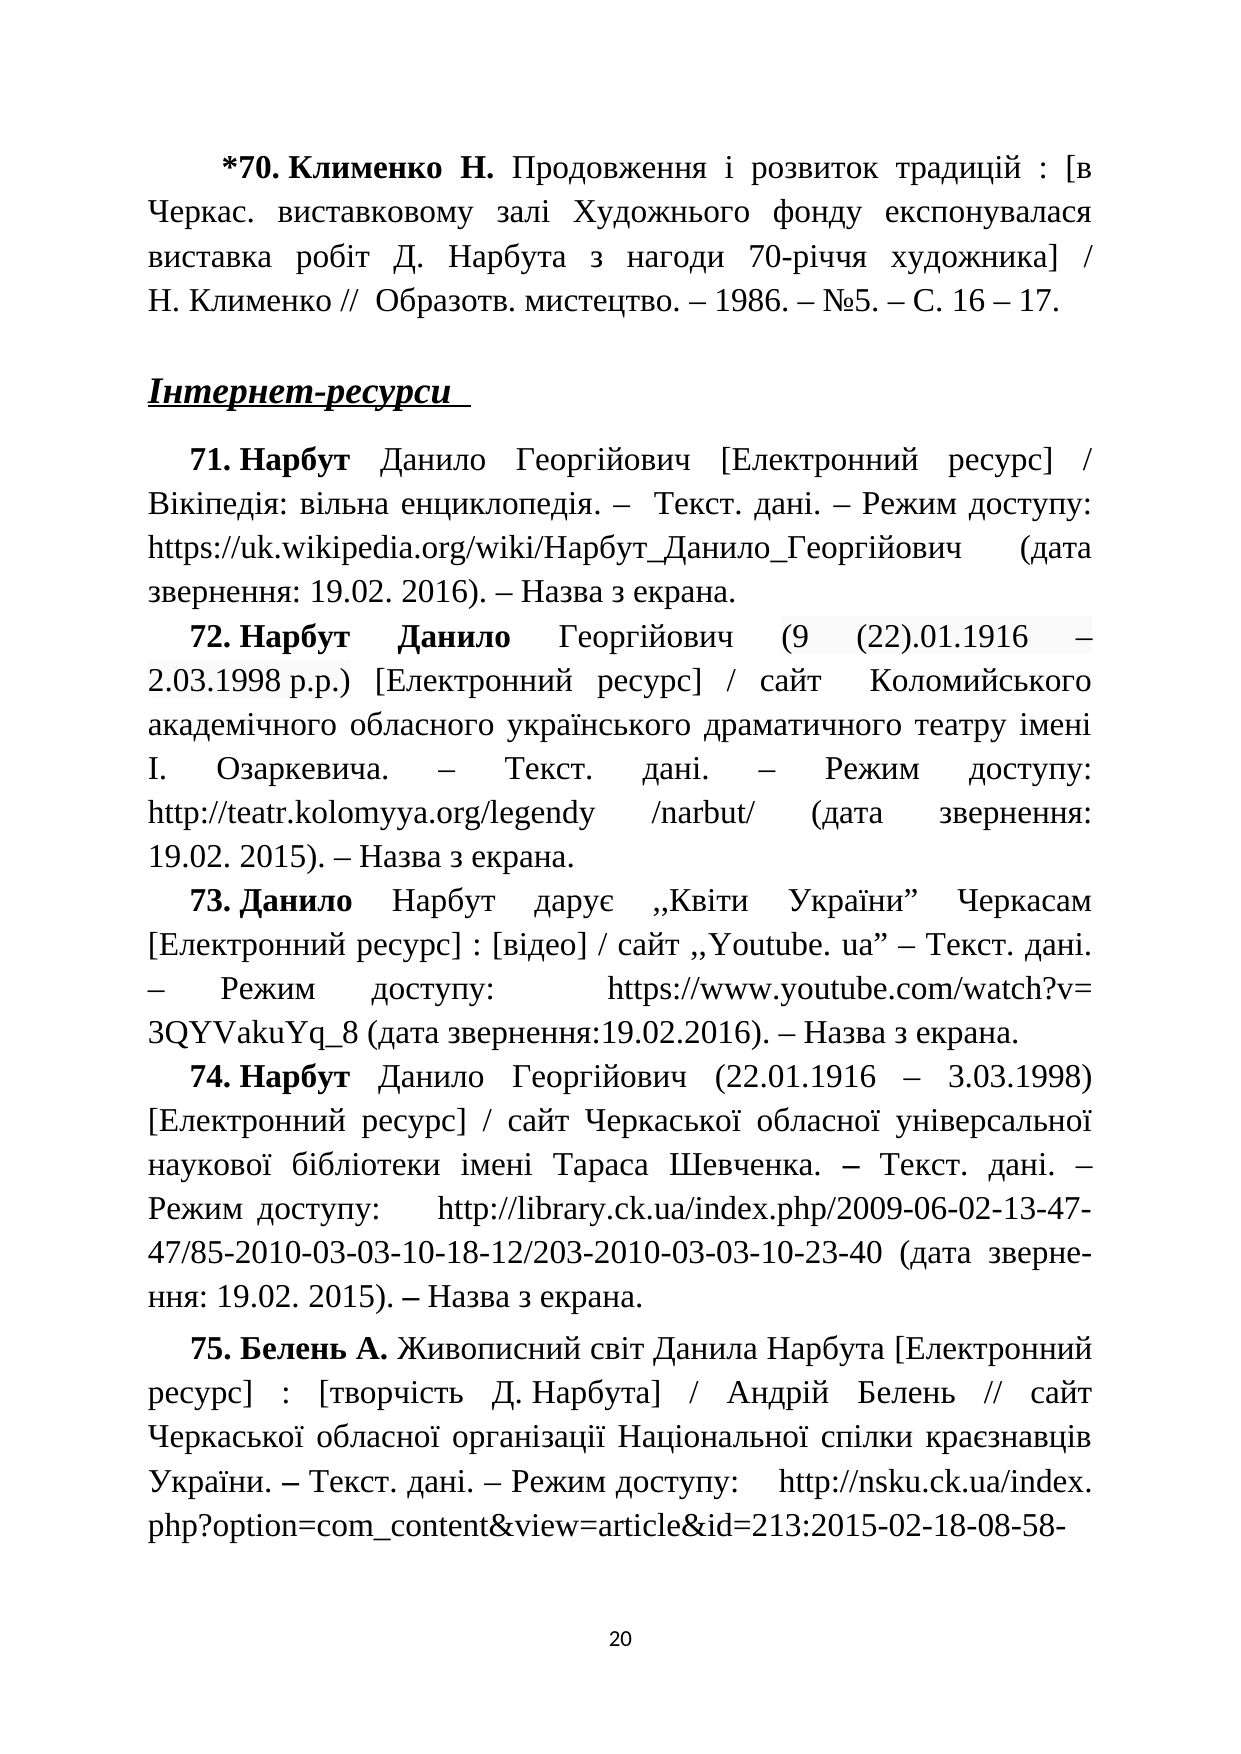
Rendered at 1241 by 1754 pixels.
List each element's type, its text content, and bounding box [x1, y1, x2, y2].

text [148, 1329, 1092, 1543]
text *70. Клименко Н. Продовження і розвиток традицій : [в Черкас. виставковому залі Художнього фонду експонувалася виставка робіт Д. Нарбута з нагоди 70-річчя художника] / Н. Клименко // Образотв. мистецтво. – 1986. – №5. – С. 16 – 17. [148, 148, 1092, 318]
text 74. Нарбут Данило Георгійович (22.01.1916 – 3.03.1998) [Електронний ресурс] / сайт Черкаської обласної універсальної наукової бібліотеки імені Тараса Шевченка. – Текст. дані. – Режим доступу: http://library.ck.ua/index.php/2009-06-02-13-47-47/85-2010-03-03-10-18-12/203-2010-03-03-10-23-40 (дата зверне- ння: 19.02. 2015). – Назва з екрана. [148, 1056, 1092, 1315]
text 71. Нарбут Данило Георгійович [Електронний ресурс] / Вікіпедія: вільна енциклопедія. – Текст. дані. – Режим доступу: https://uk.wikipedia.org/wiki/Нарбут_Данило_Георгійович (дата звернення: 19.02. 2016). – Назва з екрана. [148, 439, 1092, 610]
text Інтернет-ресурси [148, 368, 1092, 411]
text 72. Нарбут Данило Георгійович (9 (22).01.1916 – 2.03.1998 р.р.) [Електронний ресурс] / сайт Коломийського академічного обласного українського драматичного театру імені І. Озаркевича. – Текст. дані. – Режим доступу: http://teatr.kolomyya.org/legendy /narbut/ (дата звернення: 19.02. 2015). – Назва з екрана. [148, 616, 1092, 874]
subtitle 73. Данило Нарбут дарує ,,Квіти України” Черкасам [Електронний ресурс] : [відео] / сайт ,,Youtube. ua” – Текст. дані. – Режим доступу: https://www.youtube.com/watch?v= 3QYVakuYq_8 (дата звернення:19.02.2016). – Назва з екрана. [148, 880, 1092, 1051]
